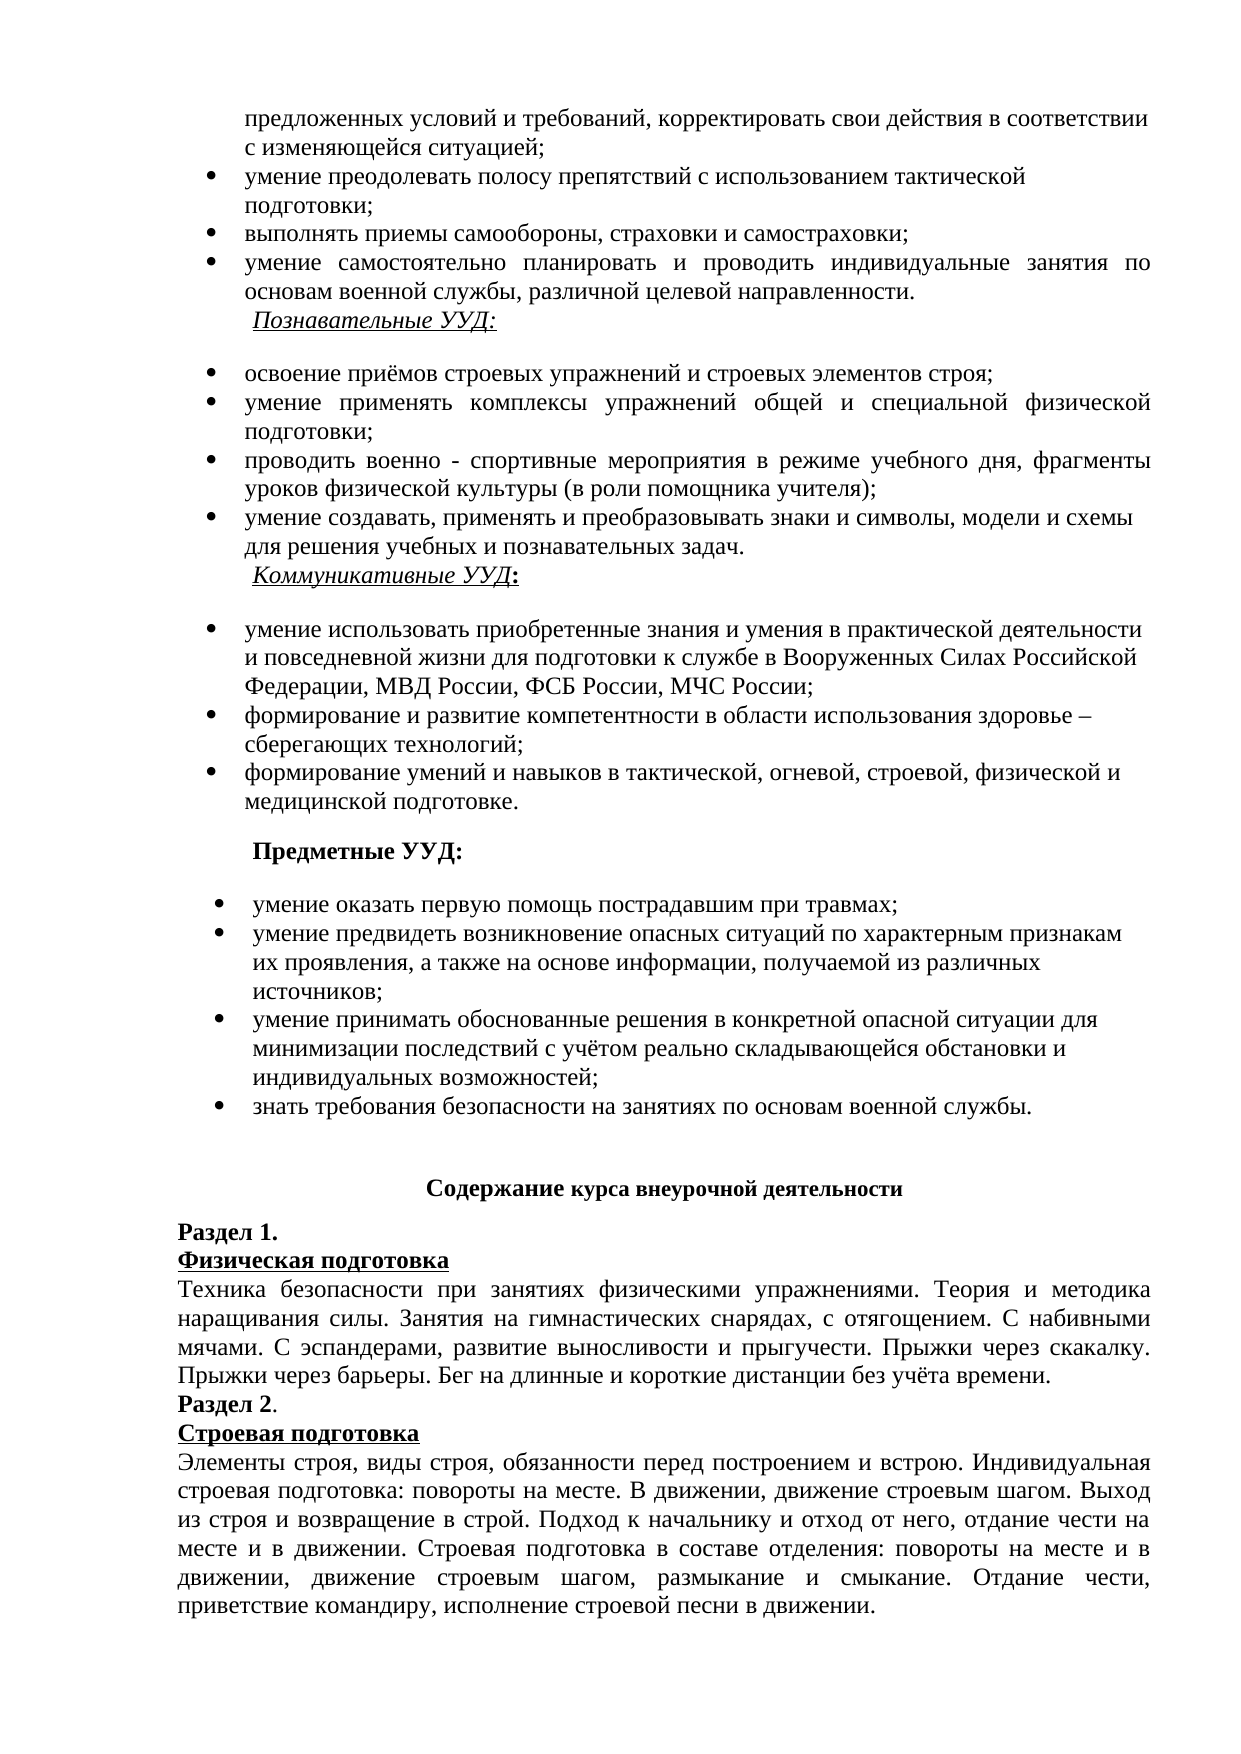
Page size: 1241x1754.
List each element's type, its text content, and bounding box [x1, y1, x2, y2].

text Познавательные УУД: [252, 305, 1152, 333]
list умение создавать, применять и преобразовывать знаки и символы, модели и схемы для решения учебных и познавательных задач. [207, 502, 1152, 560]
list умение самостоятельно планировать и проводить индивидуальные занятия по основам военной службы, различной целевой направленности. [207, 247, 1152, 305]
list формирование умений и навыков в тактической, огневой, строевой, физической и медицинской подготовке. [207, 757, 1152, 815]
list формирование и развитие компетентности в области использования здоровье – сберегающих технологий; [207, 700, 1152, 757]
list освоение приёмов строевых упражнений и строевых элементов строя; [207, 358, 1152, 387]
text Раздел 1. [177, 1217, 1152, 1246]
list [207, 103, 1152, 161]
list умение принимать обоснованные решения в конкретной опасной ситуации для минимизации последствий с учётом реально складывающейся обстановки и индивидуальных возможностей; [215, 1004, 1152, 1091]
list выполнять приемы самообороны, страховки и самостраховки; [207, 218, 1152, 247]
text Техника безопасности при занятиях физическими упражнениями. Теория и методика наращивания силы. Занятия на гимнастических снарядах, с отягощением. С набивными мячами. С эспандерами, развитие выносливости и прыгучести. Прыжки через скакалку. Прыжки через барьеры. Бег на длинные и короткие дистанции без учёта времени. [177, 1274, 1152, 1389]
list умение применять комплексы упражнений общей и специальной физической подготовки; [207, 387, 1152, 445]
list умение использовать приобретенные знания и умения в практической деятельности и повседневной жизни для подготовки к службе в Вооруженных Силах Российской Федерации, МВД России, ФСБ России, МЧС России; [207, 614, 1152, 700]
list умение предвидеть возникновение опасных ситуаций по характерным признакам их проявления, а также на основе информации, получаемой из различных источников; [215, 918, 1152, 1004]
list умение преодолевать полосу препятствий с использованием тактической подготовки; [207, 161, 1152, 218]
list знать требования безопасности на занятиях по основам военной службы. [215, 1091, 1152, 1119]
list умение оказать первую помощь пострадавшим при травмах; [215, 889, 1152, 918]
list проводить военно - спортивные мероприятия в режиме учебного дня, фрагменты уроков физической культуры (в роли помощника учителя); [207, 445, 1152, 502]
text Элементы строя, виды строя, обязанности перед построением и встрою. Индивидуальная строевая подготовка: повороты на месте. В движении, движение строевым шагом. Выход из строя и возвращение в строй. Подход к начальнику и отход от него, отдание чести на месте и в движении. Строевая подготовка в составе отделения: повороты на месте и в движении, движение строевым шагом, размыкание и смыкание. Отдание чести, приветствие командиру, исполнение строевой песни в движении. [177, 1447, 1152, 1619]
text Предметные УУД: [252, 836, 1152, 864]
text Строевая подготовка [177, 1418, 1152, 1447]
text Коммуникативные УУД: [177, 560, 1152, 588]
text Раздел 2. [177, 1389, 1152, 1418]
text Содержание курса внеурочной деятельности [177, 1173, 1152, 1202]
text Физическая подготовка [177, 1246, 1152, 1274]
